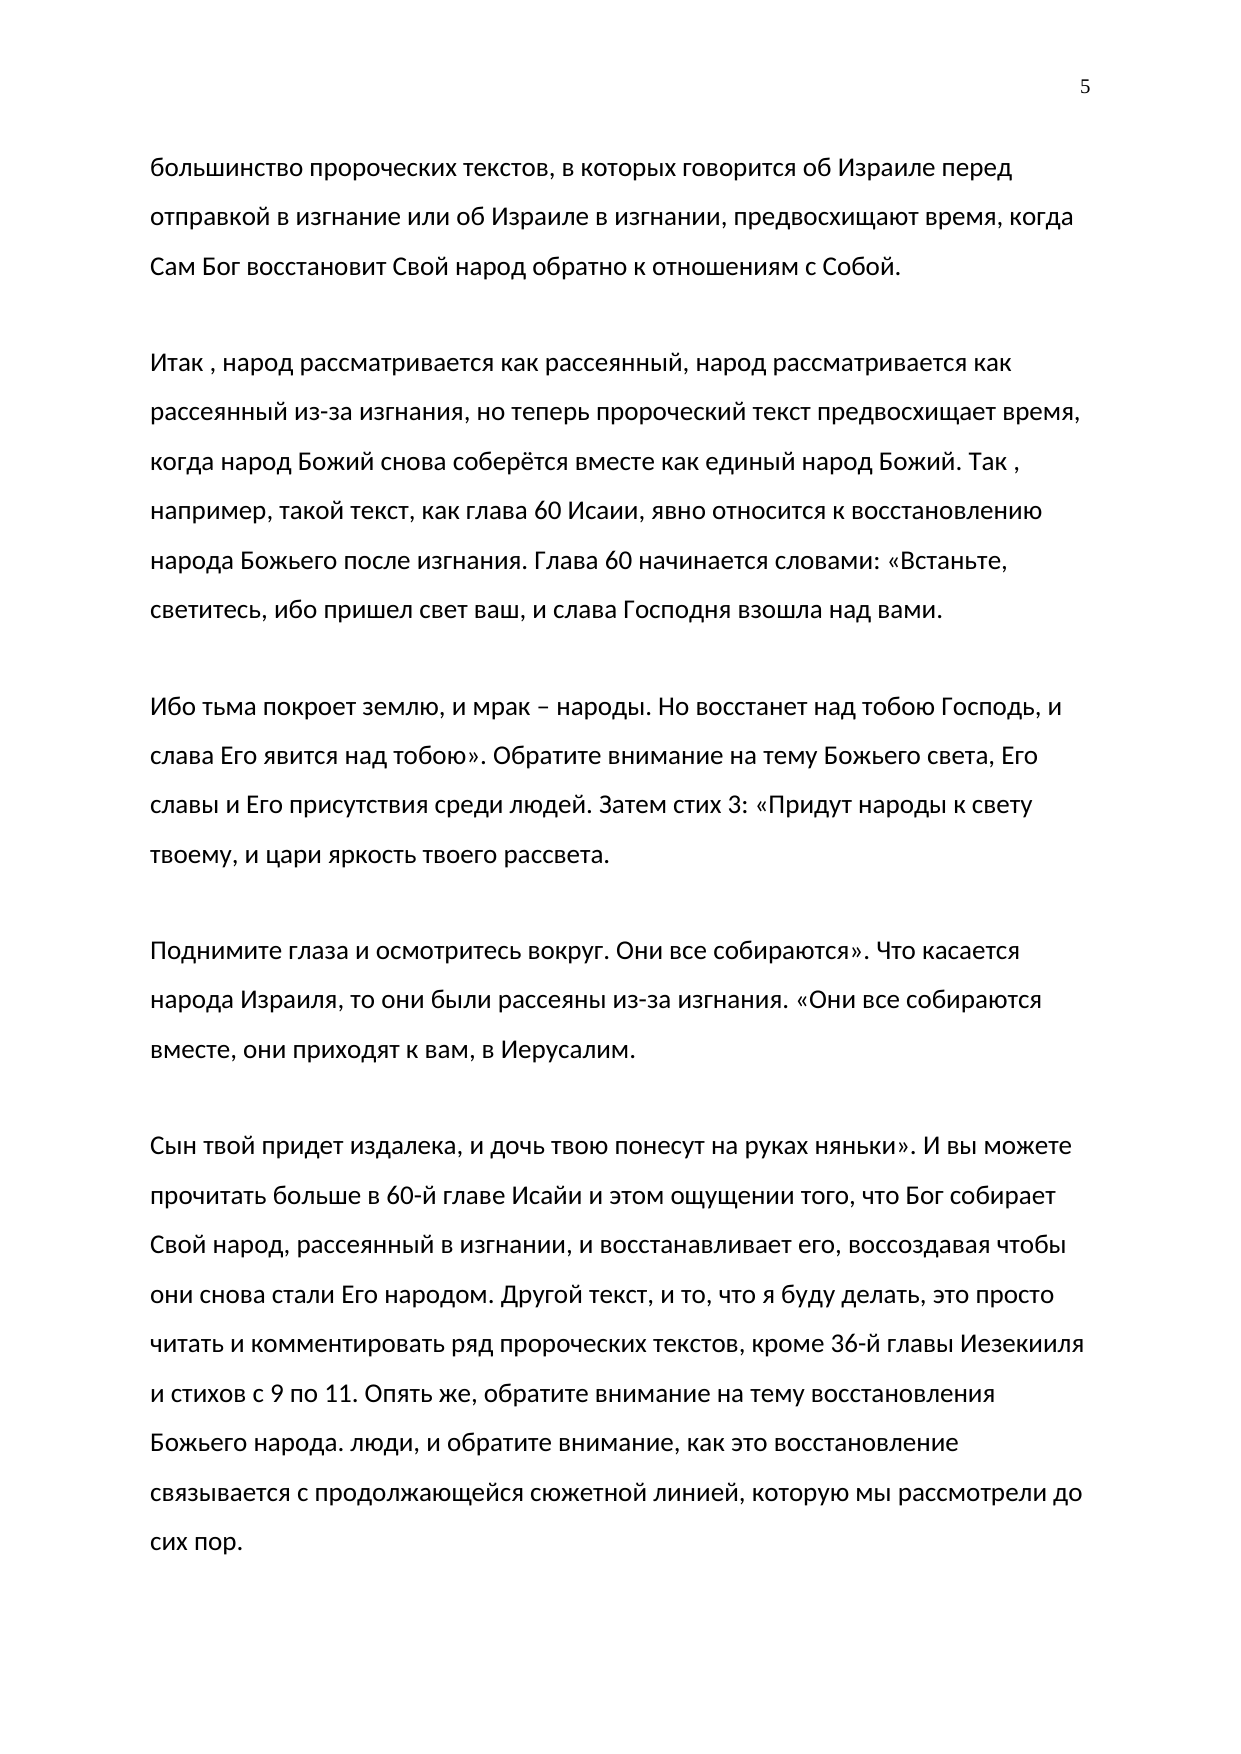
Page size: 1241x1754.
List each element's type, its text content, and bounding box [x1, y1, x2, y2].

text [150, 150, 1090, 282]
text Ибо тьма покроет землю, и мрак – народы. Но восстанет над тобою Господь, и слава Его явится над тобою». Обратите внимание на тему Божьего света, Его славы и Его присутствия среди людей. Затем стих 3: «Придут народы к свету твоему, и цари яркость твоего рассвета. [150, 689, 1090, 870]
text Сын твой придет издалека, и дочь твою понесут на руках няньки». И вы можете прочитать больше в 60-й главе Исайи и этом ощущении того, что Бог собирает Свой народ, рассеянный в изгнании, и восстанавливает его, воссоздавая чтобы они снова стали Его народом. Другой текст, и то, что я буду делать, это просто читать и комментировать ряд пророческих текстов, кроме 36-й главы Иезекииля и стихов с 9 по 11. Опять же, обратите внимание на тему восстановления Божьего народа. люди, и обратите внимание, как это восстановление связывается с продолжающейся сюжетной линией, которую мы рассмотрели до сих пор. [150, 1128, 1090, 1557]
text Итак , народ рассматривается как рассеянный, народ рассматривается как рассеянный из-за изгнания, но теперь пророческий текст предвосхищает время, когда народ Божий снова соберётся вместе как единый народ Божий. Так , например, такой текст, как глава 60 Исаии, явно относится к восстановлению народа Божьего после изгнания. Глава 60 начинается словами: «Встаньте, светитесь, ибо пришел свет ваш, и слава Господня взошла над вами. [150, 345, 1090, 626]
text Поднимите глаза и осмотритесь вокруг. Они все собираются». Что касается народа Израиля, то они были рассеяны из-за изгнания. «Они все собираются вместе, они приходят к вам, в Иерусалим. [150, 933, 1090, 1065]
